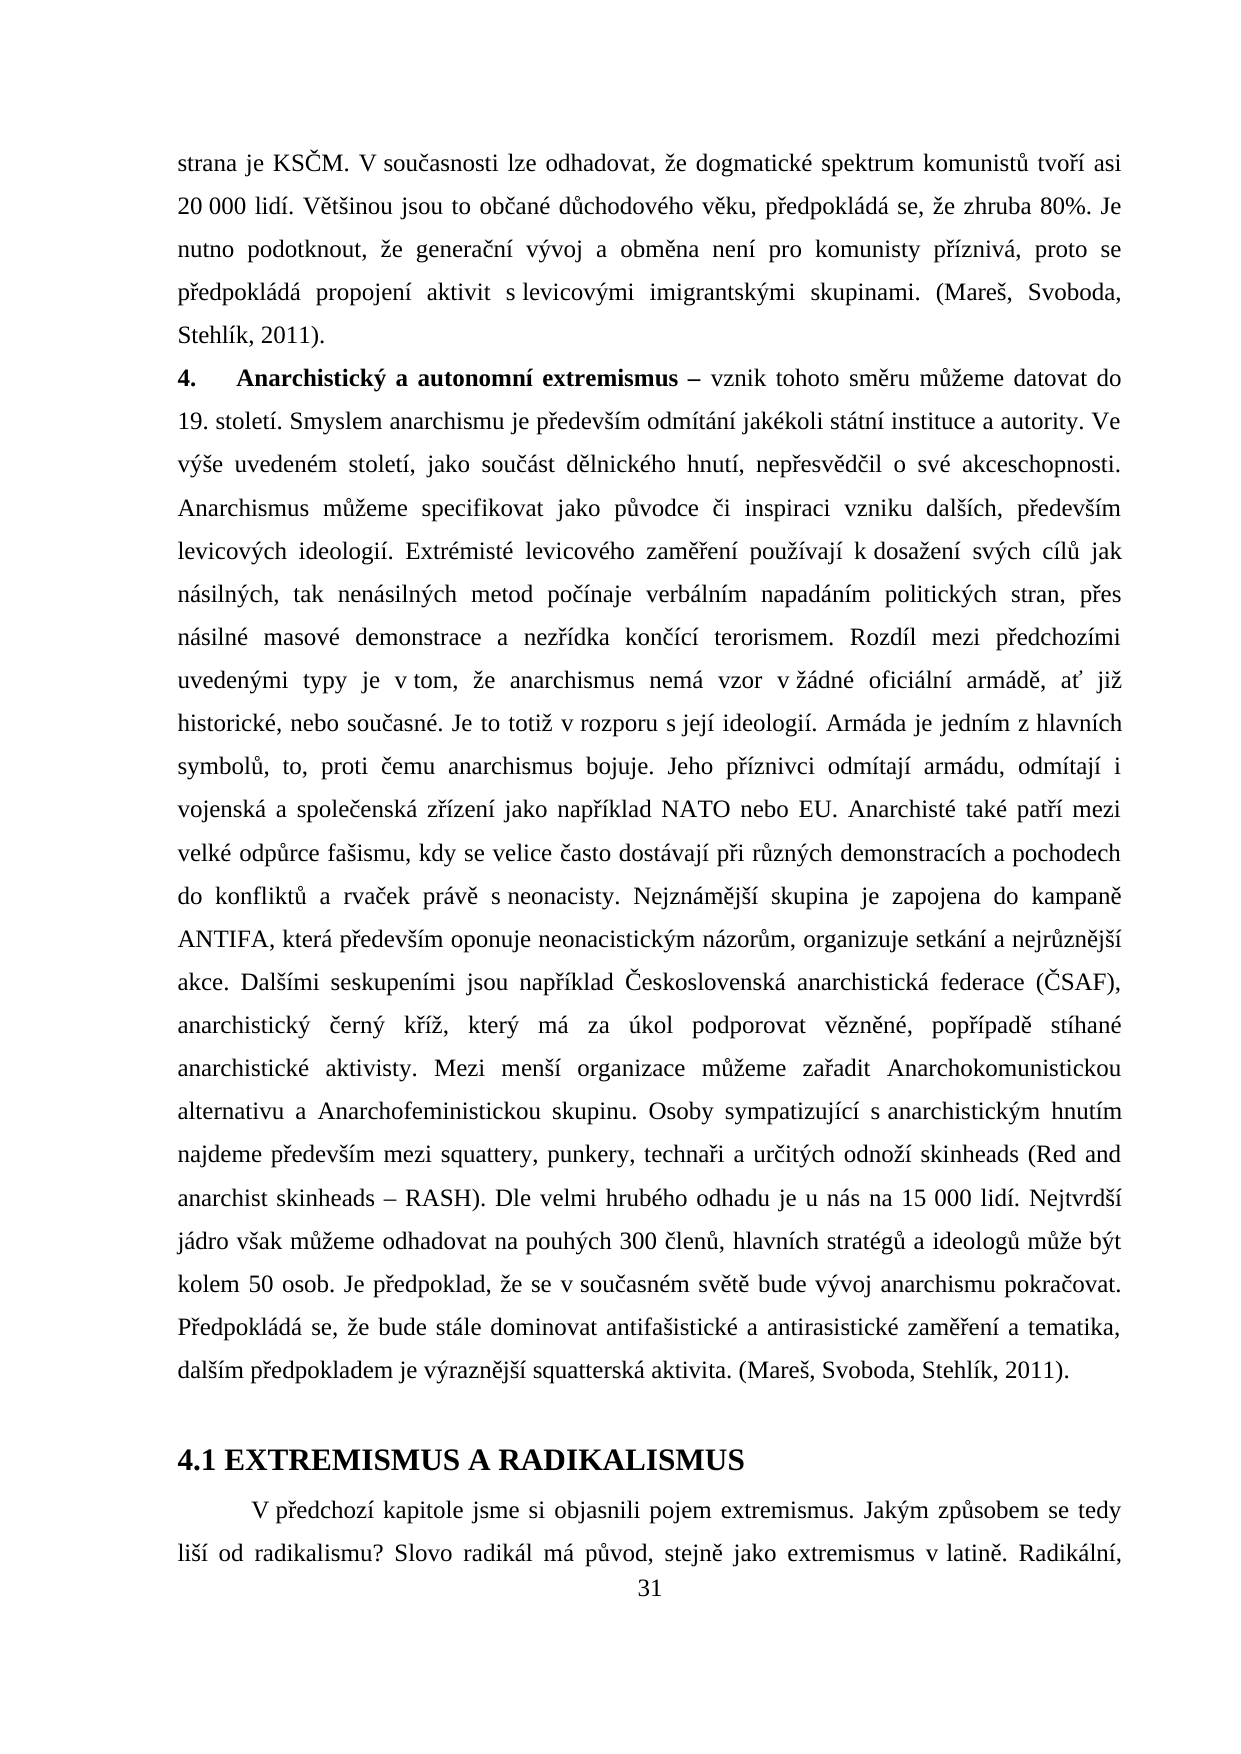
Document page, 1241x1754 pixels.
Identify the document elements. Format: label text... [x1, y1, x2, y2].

list 4.1 EXTREMISMUS A RADIKALISMUS [177, 1441, 1122, 1477]
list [177, 148, 1122, 349]
list Anarchistický a autonomní extremismus – vznik tohoto směru můžeme datovat do 19. století. Smyslem anarchismu je především odmítání jakékoli státní instituce a autority. Ve výše uvedeném století, jako součást dělnického hnutí, nepřesvědčil o své akceschopnosti. Anarchismus můžeme specifikovat jako původce či inspiraci vzniku dalších, především levicových ideologií. Extrémisté levicového zaměření používají k dosažení svých cílů jak násilných, tak nenásilných metod počínaje verbálním napadáním politických stran, přes násilné masové demonstrace a nezřídka končící terorismem. Rozdíl mezi předchozími uvedenými typy je v tom, že anarchismus nemá vzor v žádné oficiální armádě, ať již historické, nebo současné. Je to totiž v rozporu s její ideologií. Armáda je jedním z hlavních symbolů, to, proti čemu anarchismus bojuje. Jeho příznivci odmítají armádu, odmítají i vojenská a společenská zřízení jako například NATO nebo EU. Anarchisté také patří mezi velké odpůrce fašismu, kdy se velice často dostávají při různých demonstracích a pochodech do konfliktů a rvaček právě s neonacisty. Nejznámější skupina je zapojena do kampaně ANTIFA, která především oponuje neonacistickým názorům, organizuje setkání a nejrůznější akce. Dalšími seskupeními jsou například Československá anarchistická federace (ČSAF), anarchistický černý kříž, který má za úkol podporovat vězněné, popřípadě stíhané anarchistické aktivisty. Mezi menší organizace můžeme zařadit Anarchokomunistickou alternativu a Anarchofeministickou skupinu. Osoby sympatizující s anarchistickým hnutím najdeme především mezi squattery, punkery, technaři a určitých odnoží skinheads (Red and anarchist skinheads – RASH). Dle velmi hrubého odhadu je u nás na 15 000 lidí. Nejtvrdší jádro však můžeme odhadovat na pouhých 300 členů, hlavních stratégů a ideologů může být kolem 50 osob. Je předpoklad, že se v současném světě bude vývoj anarchismu pokračovat. Předpokládá se, že bude stále dominovat antifašistické a antirasistické zaměření a tematika, dalším předpokladem je výraznější squatterská aktivita. (Mareš, Svoboda, Stehlík, 2011). [177, 363, 1122, 1384]
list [177, 1495, 1122, 1567]
